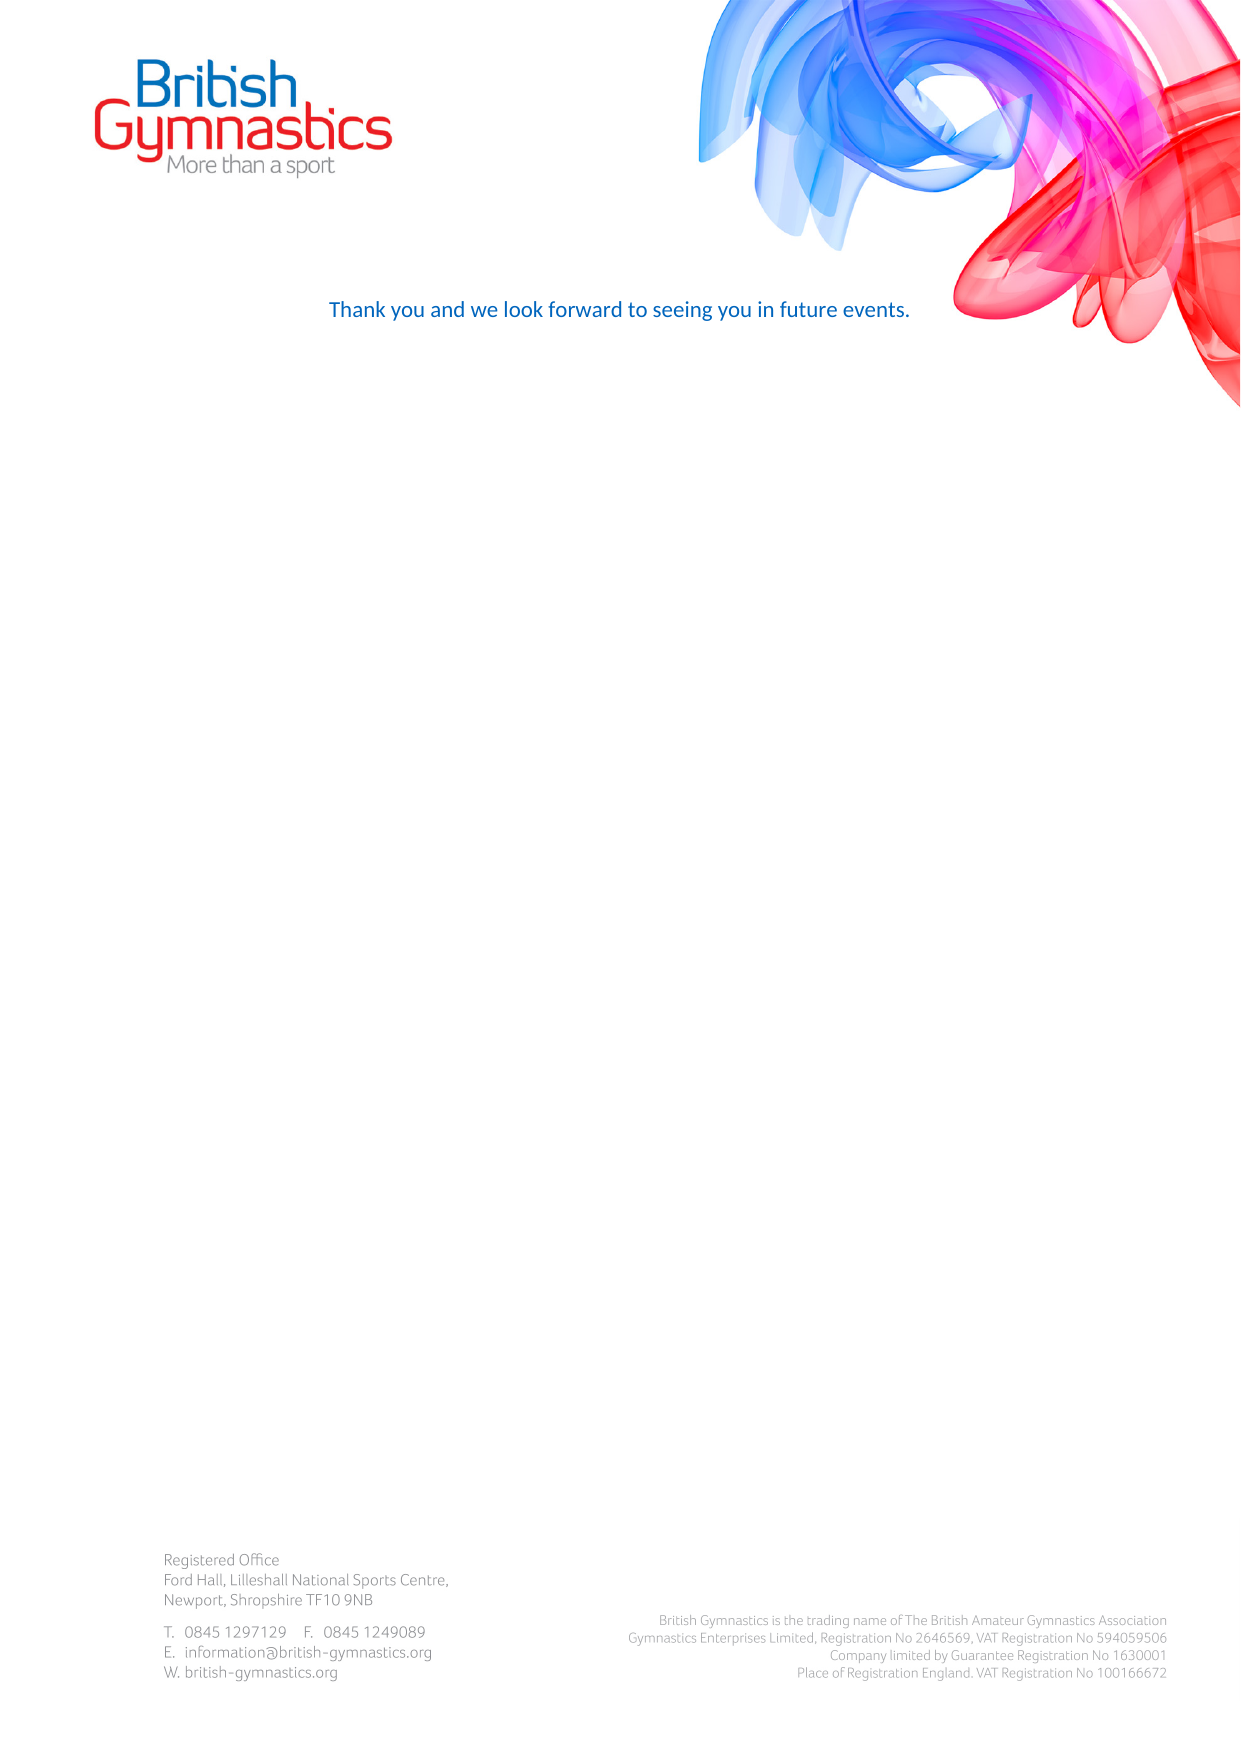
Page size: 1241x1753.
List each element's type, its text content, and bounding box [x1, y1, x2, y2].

picture [0, 1518, 1240, 1701]
text Thank you and we look forward to seeing you in future events. [162, 295, 1078, 323]
picture [1, 0, 1241, 416]
